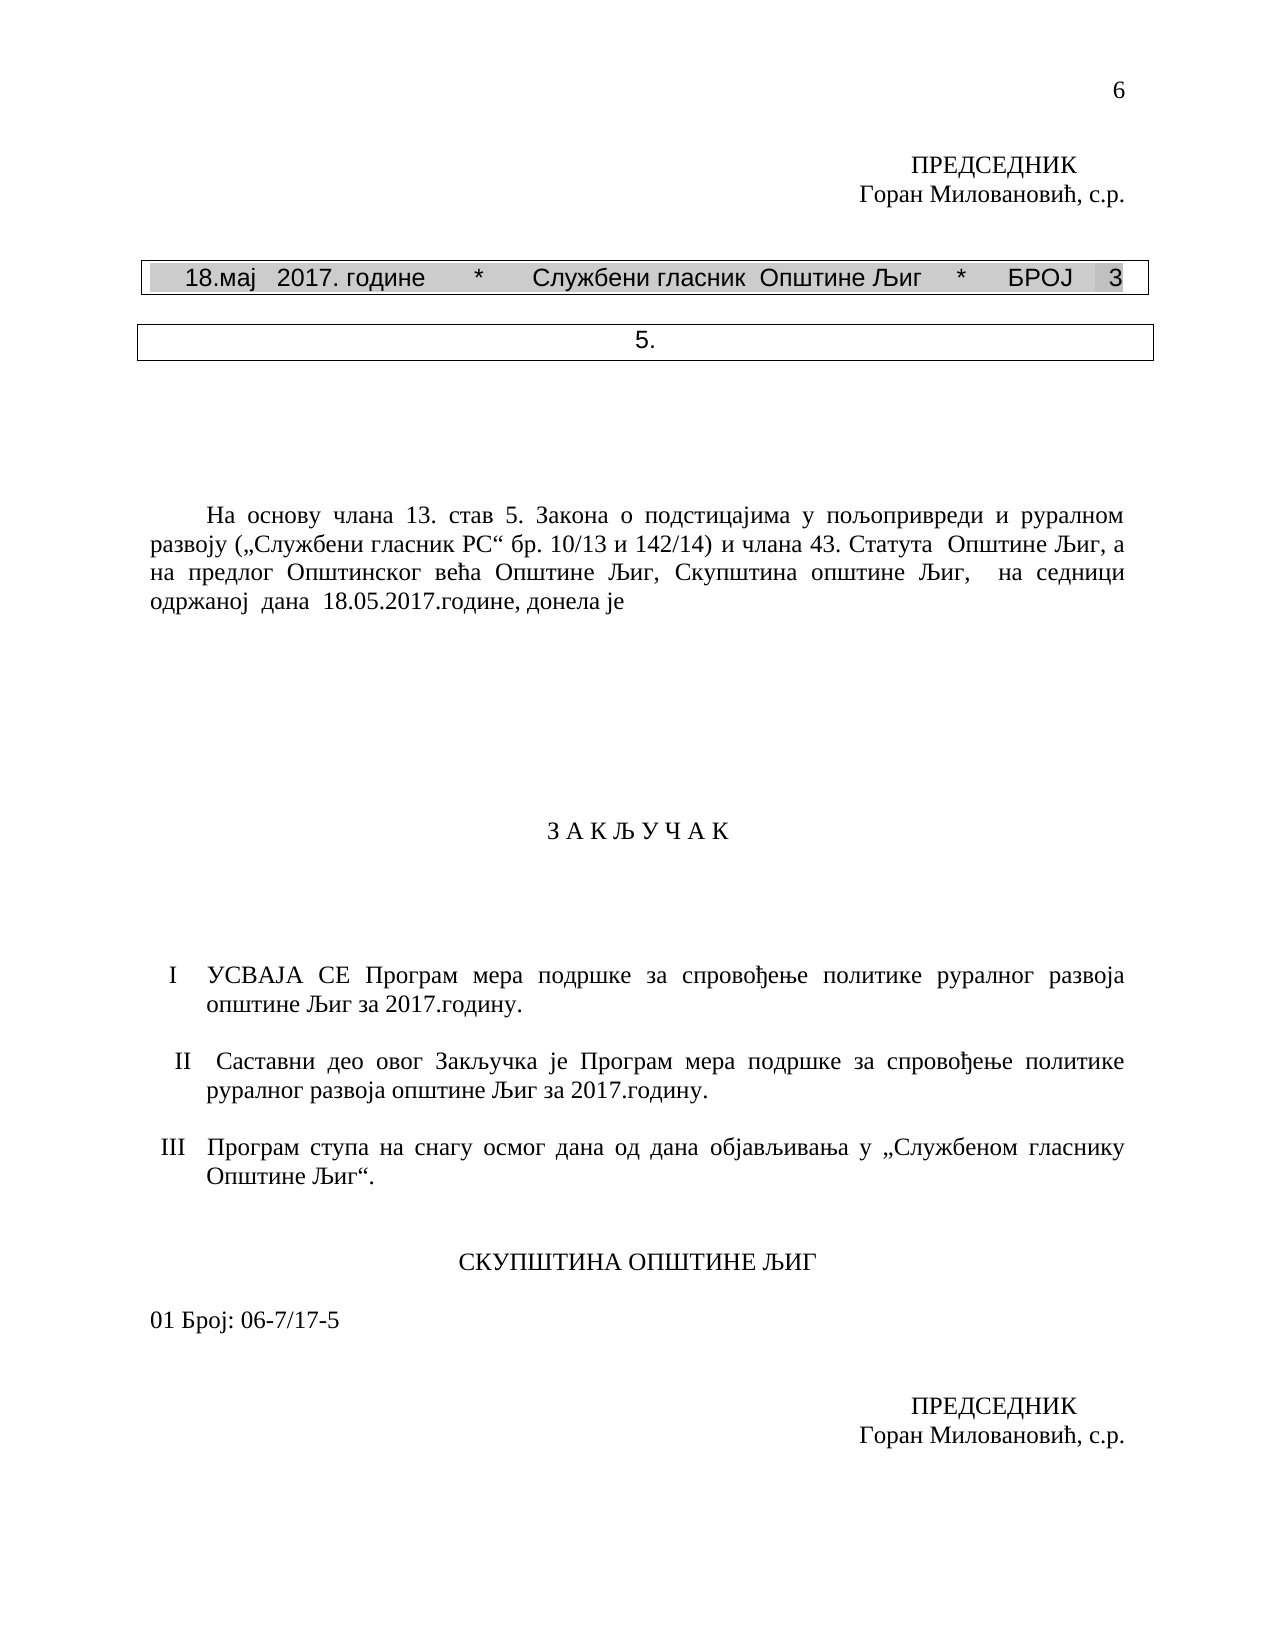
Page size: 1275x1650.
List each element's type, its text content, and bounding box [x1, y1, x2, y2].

text Горан Миловановић, с.р. [150, 179, 1125, 207]
text I УСВАЈА СЕ Програм мера подршке за спровођење политике руралног развоја општине Љиг за 2017.годину. [169, 960, 1125, 1017]
text ПРЕДСЕДНИК [150, 1391, 1125, 1420]
text Горан Миловановић, с.р. [150, 1420, 1125, 1449]
table_header 5. [138, 325, 1153, 360]
text З А К Љ У Ч А К [150, 816, 1125, 845]
text III Програм ступа на снагу осмог дана од дана објављивања у „Службеном гласнику Општине Љиг“. [150, 1132, 1125, 1190]
text СКУПШТИНА ОПШТИНЕ ЉИГ [150, 1247, 1125, 1276]
text 18.мај 2017. године * Службени гласник Општине Љиг * БРОЈ 3 [142, 261, 1148, 294]
text На основу члана 13. став 5. Закона о подстицајима у пољопривреди и руралном развоју („Службени гласник РС“ бр. 10/13 и 142/14) и члана 43. Статута Општине Љиг, а на предлог Општинског већа Општине Љиг, Скупштина општине Љиг, на седници одржаној дана 18.05.2017.године, донела je [150, 500, 1125, 615]
text II Саставни део овог Закључка је Програм мера подршке за спровођење политике руралног развоја општине Љиг за 2017.годину. [150, 1046, 1125, 1104]
text ПРЕДСЕДНИК [150, 150, 1125, 179]
text 01 Број: 06-7/17-5 [150, 1305, 1125, 1334]
